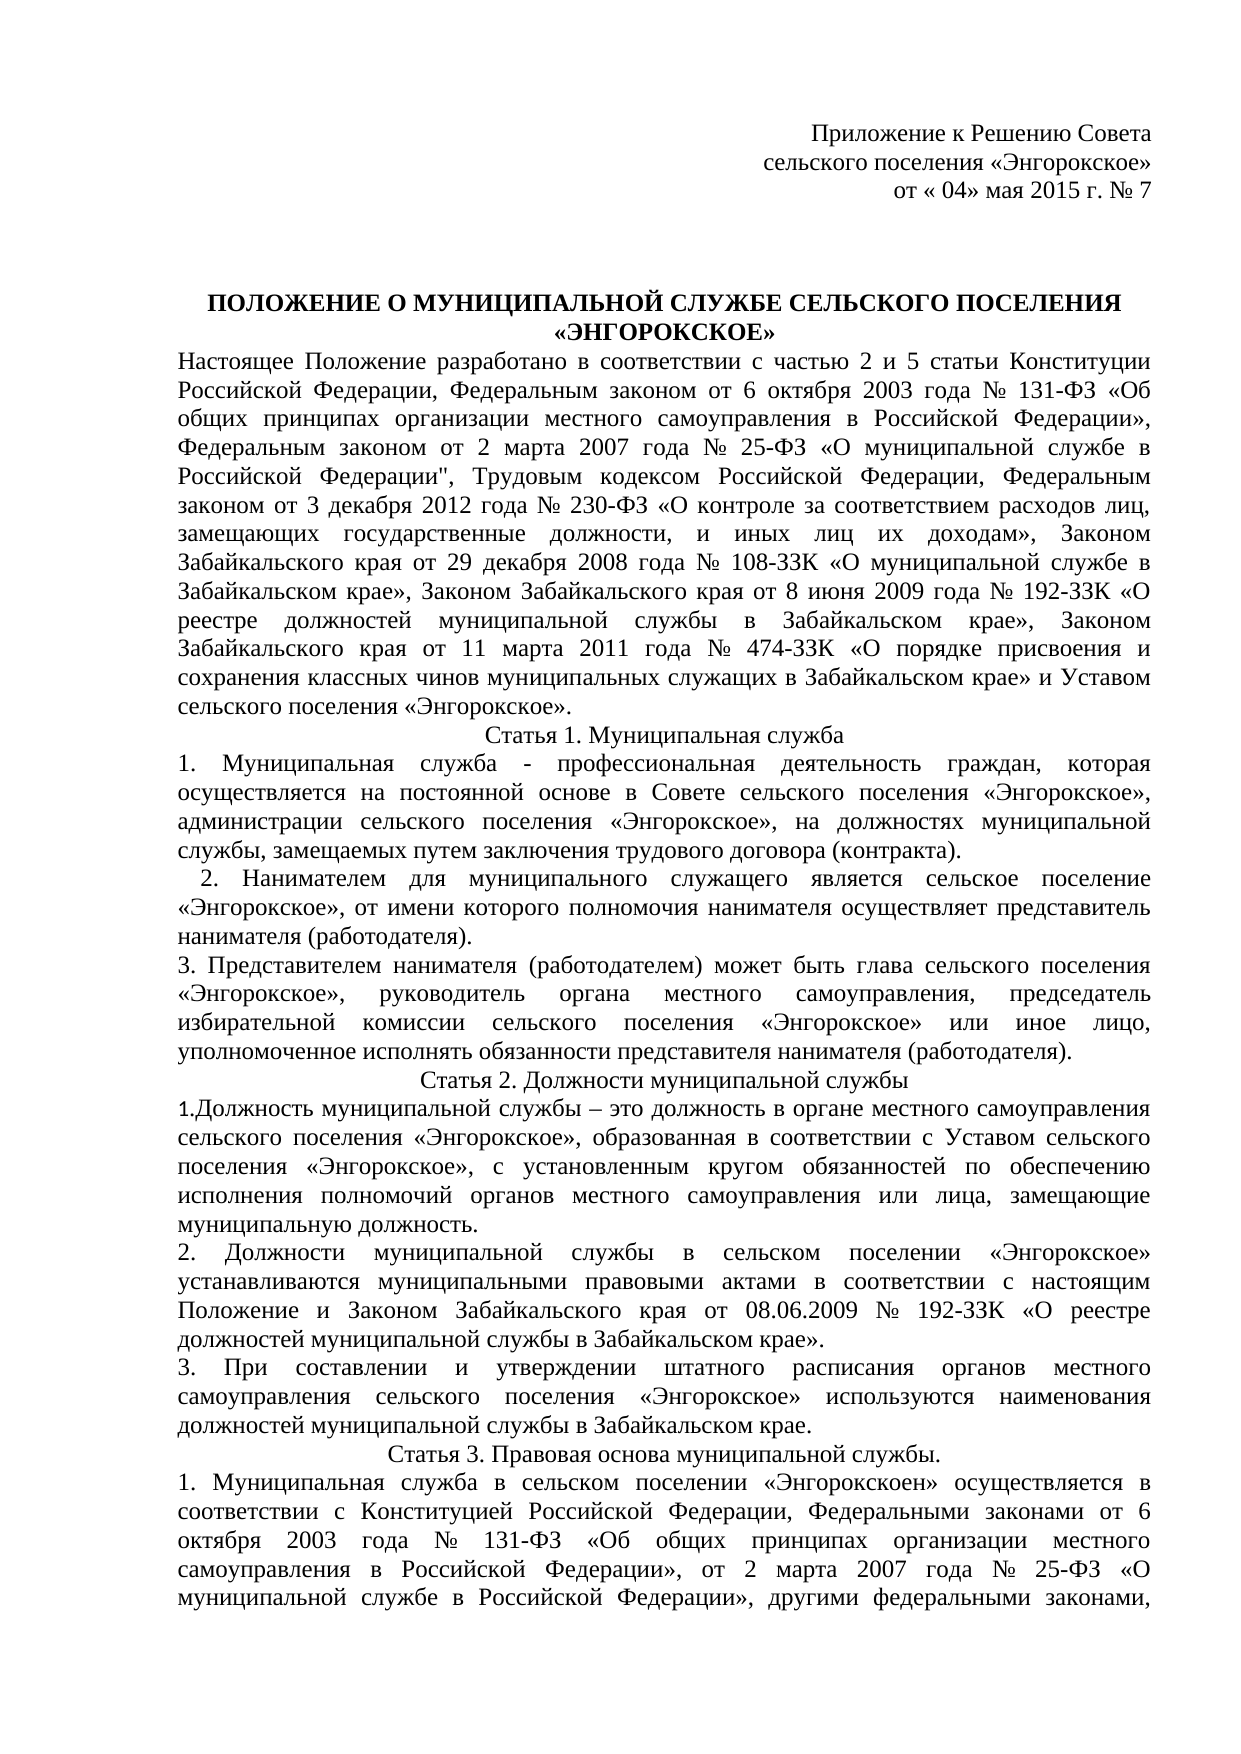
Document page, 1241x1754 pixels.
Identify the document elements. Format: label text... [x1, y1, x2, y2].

text 1.Должность муниципальной службы – это должность в органе местного самоуправления сельского поселения «Энгорокское», образованная в соответствии с Уставом сельского поселения «Энгорокское», с установленным кругом обязанностей по обеспечению исполнения полномочий органов местного самоуправления или лица, замещающие муниципальную должность. [177, 1093, 1152, 1237]
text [177, 1467, 1152, 1611]
text 3. Представителем нанимателя (работодателем) может быть глава сельского поселения «Энгорокское», руководитель органа местного самоуправления, председатель избирательной комиссии сельского поселения «Энгорокское» или иное лицо, уполномоченное исполнять обязанности представителя нанимателя (работодателя). [177, 950, 1152, 1065]
text Статья 3. Правовая основа муниципальной службы. [177, 1439, 1152, 1467]
text сельского поселения «Энгорокское» [177, 147, 1152, 176]
text Статья 2. Должности муниципальной службы [177, 1065, 1152, 1093]
text Статья 1. Муниципальная служба [177, 720, 1152, 748]
text 2. Нанимателем для муниципального служащего является сельское поселение «Энгорокское», от имени которого полномочия нанимателя осуществляет представитель нанимателя (работодателя). [177, 863, 1152, 950]
text ПОЛОЖЕНИЕ О МУНИЦИПАЛЬНОЙ СЛУЖБЕ СЕЛЬСКОГО ПОСЕЛЕНИЯ «ЭНГОРОКСКОЕ» [177, 288, 1152, 346]
text Приложение к Решению Совета [177, 118, 1152, 147]
text от « 04» мая 2015 г. № 7 [177, 176, 1152, 204]
text 3. При составлении и утверждении штатного расписания органов местного самоуправления сельского поселения «Энгорокское» используются наименования должностей муниципальной службы в Забайкальском крае. [177, 1352, 1152, 1439]
text 2. Должности муниципальной службы в сельском поселении «Энгорокское» устанавливаются муниципальными правовыми актами в соответствии с настоящим Положение и Законом Забайкальского края от 08.06.2009 № 192-ЗЗК «О реестре должностей муниципальной службы в Забайкальском крае». [177, 1237, 1152, 1352]
text 1. Муниципальная служба - профессиональная деятельность граждан, которая осуществляется на постоянной основе в Совете сельского поселения «Энгорокское», администрации сельского поселения «Энгорокское», на должностях муниципальной службы, замещаемых путем заключения трудового договора (контракта). [177, 748, 1152, 863]
text Настоящее Положение разработано в соответствии с частью 2 и 5 статьи Конституции Российской Федерации, Федеральным законом от 6 октября 2003 года № 131-ФЗ «Об общих принципах организации местного самоуправления в Российской Федерации», Федеральным законом от 2 марта 2007 года № 25-ФЗ «О муниципальной службе в Российской Федерации", Трудовым кодексом Российской Федерации, Федеральным законом от 3 декабря 2012 года № 230-ФЗ «О контроле за соответствием расходов лиц, замещающих государственные должности, и иных лиц их доходам», Законом Забайкальского края от 29 декабря 2008 года № 108-ЗЗК «О муниципальной службе в Забайкальском крае», Законом Забайкальского края от 8 июня 2009 года № 192-ЗЗК «О реестре должностей муниципальной службы в Забайкальском крае», Законом Забайкальского края от 11 марта 2011 года № 474-ЗЗК «О порядке присвоения и сохранения классных чинов муниципальных служащих в Забайкальском крае» и Уставом сельского поселения «Энгорокское». [177, 346, 1152, 720]
